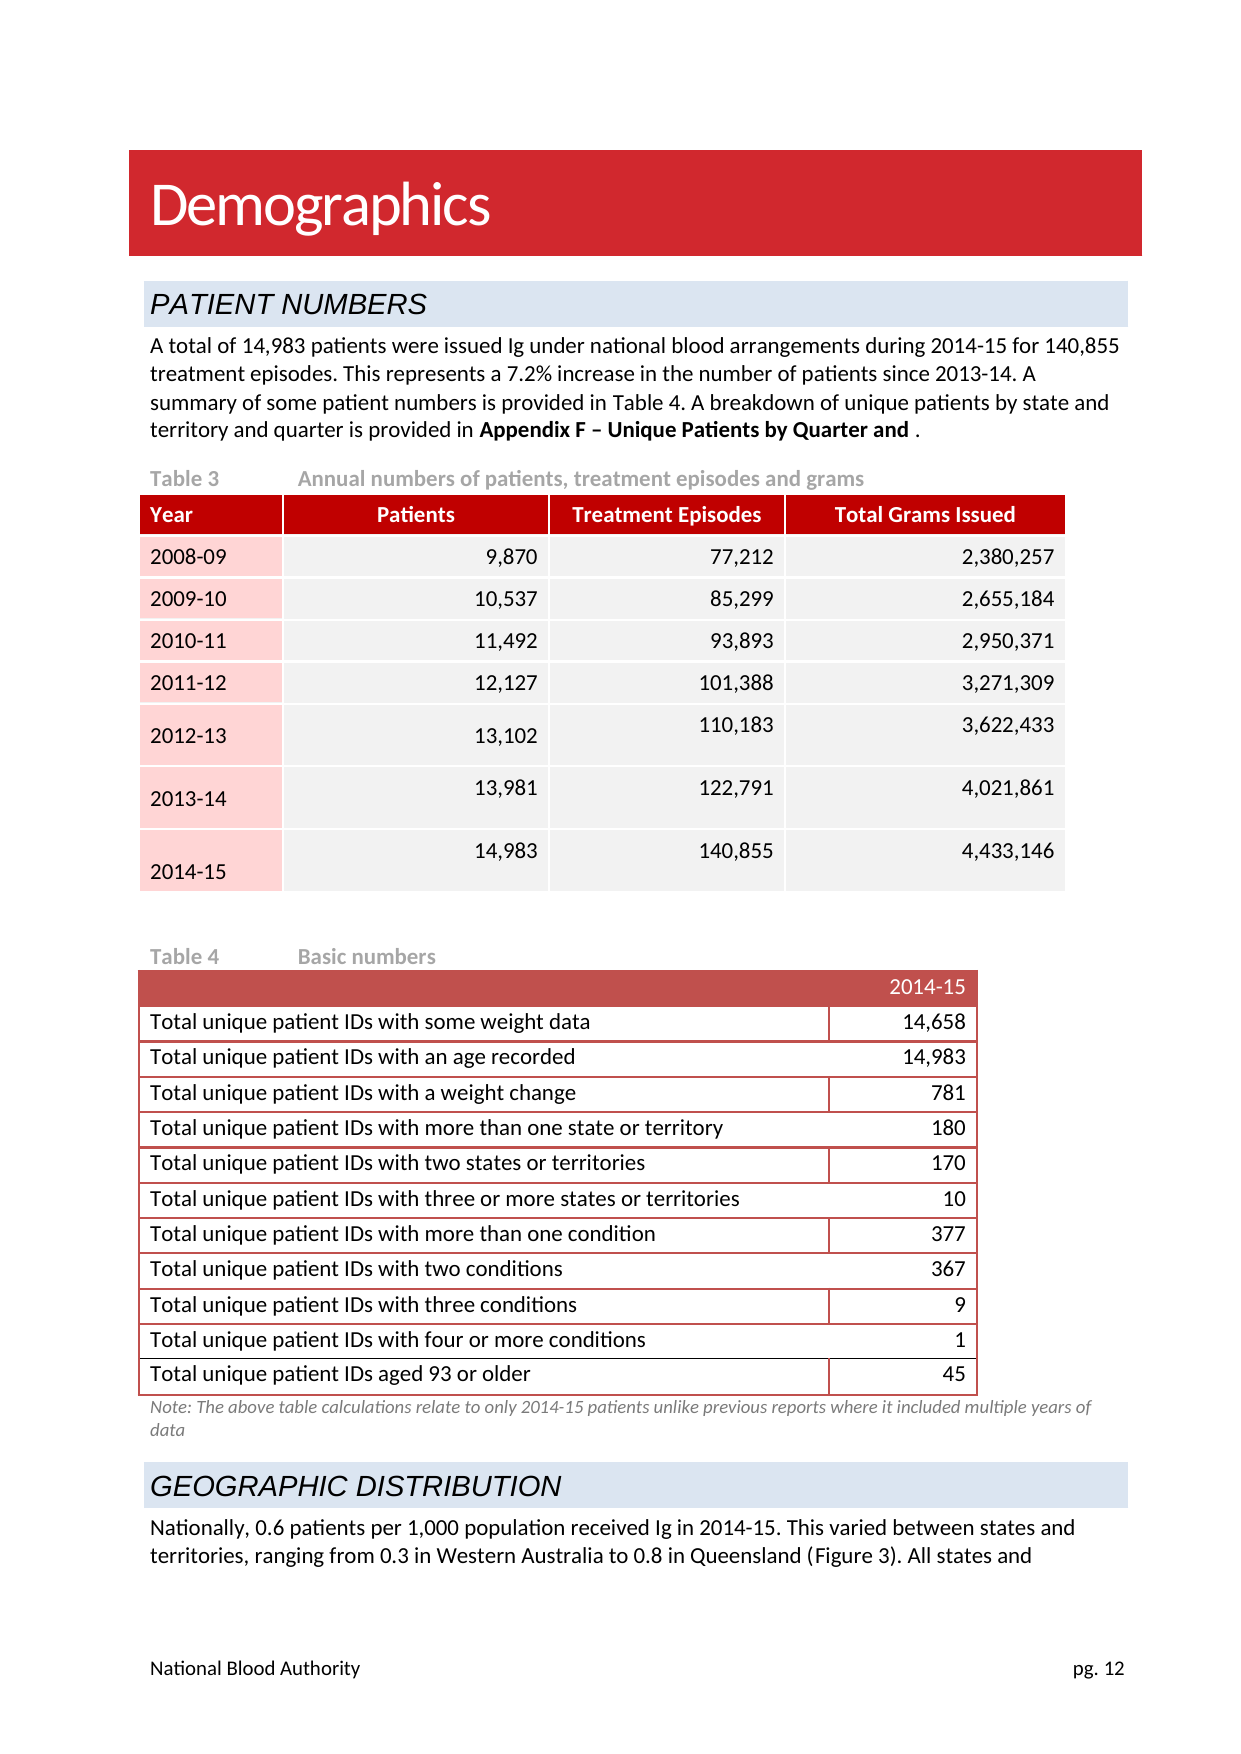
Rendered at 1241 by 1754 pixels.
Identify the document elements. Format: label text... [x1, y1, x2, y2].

table_cell 2,950,371 [786, 621, 1065, 660]
table_cell 2014-15 [140, 830, 282, 891]
table_cell Total unique patient IDs with two conditions [140, 1254, 829, 1288]
subtitle Demographics [142, 163, 1130, 243]
table_cell 2010-11 [140, 621, 282, 660]
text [150, 1513, 1122, 1569]
table_cell Total unique patient IDs with four or more conditions [140, 1325, 829, 1358]
table_cell 2013-14 [140, 767, 282, 828]
table_cell 101,388 [550, 663, 784, 702]
table_cell 14,983 [829, 1043, 976, 1076]
table_cell 45 [830, 1359, 976, 1393]
subtitle Patient Numbers [150, 287, 1122, 320]
table_cell 3,622,433 [786, 705, 1065, 765]
table_cell 140,855 [550, 830, 784, 891]
table_cell 2,380,257 [786, 537, 1065, 576]
text Note: The above table calculations relate to only 2014-15 patients unlike previous reports where it included multiple years of data [150, 1396, 1122, 1441]
table_cell 2009-10 [140, 579, 282, 618]
table_header Patients [284, 495, 548, 534]
table_header 2014-15 [829, 972, 976, 1005]
table_cell 77,212 [550, 537, 784, 576]
subtitle Geographic Distribution [150, 1469, 1122, 1502]
table_cell Total unique patient IDs aged 93 or older [140, 1359, 828, 1393]
table_cell 367 [829, 1254, 976, 1288]
table_cell 85,299 [550, 579, 784, 618]
table_cell Total unique patient IDs with two states or territories [140, 1149, 828, 1182]
table_cell 4,433,146 [786, 830, 1065, 891]
table_cell 13,981 [284, 767, 548, 828]
table_cell 2012-13 [140, 705, 282, 765]
table_cell 2008-09 [140, 537, 282, 576]
table_header Year [140, 495, 282, 534]
table_cell 122,791 [550, 767, 784, 828]
table_cell Total unique patient IDs with three conditions [140, 1290, 828, 1323]
table_cell 377 [830, 1219, 976, 1252]
table_cell 4,021,861 [786, 767, 1065, 828]
table_cell 1 [829, 1325, 976, 1358]
table_cell Total unique patient IDs with some weight data [140, 1007, 828, 1040]
table_header Total Grams Issued [786, 495, 1065, 534]
table_cell 14,658 [830, 1007, 976, 1040]
text A total of 14,983 patients were issued Ig under national blood arrangements during 2014-15 for 140,855 treatment episodes. This represents a 7.2% increase in the number of patients since 2013-14. A summary of some patient numbers is provided in Table 4. A breakdown of unique patients by state and territory and quarter is provided in Appendix F. [150, 332, 1122, 444]
table_cell Total unique patient IDs with more than one state or territory [140, 1113, 829, 1146]
table_cell Total unique patient IDs with an age recorded [140, 1043, 829, 1076]
table_cell 170 [830, 1149, 976, 1182]
table_cell Total unique patient IDs with more than one condition [140, 1219, 828, 1252]
table_header [140, 972, 829, 1005]
table_cell 9,870 [284, 537, 548, 576]
table_cell 781 [830, 1078, 976, 1111]
table_cell 2,655,184 [786, 579, 1065, 618]
table_cell 9 [830, 1290, 976, 1323]
table_header Treatment Episodes [550, 495, 784, 534]
table_cell 11,492 [284, 621, 548, 660]
table_cell Total unique patient IDs with three or more states or territories [140, 1184, 829, 1217]
table_cell 3,271,309 [786, 663, 1065, 702]
table_cell 10 [829, 1184, 976, 1217]
table_cell 2011-12 [140, 663, 282, 702]
table_cell 110,183 [550, 705, 784, 765]
table_cell 14,983 [284, 830, 548, 891]
table_cell 10,537 [284, 579, 548, 618]
table_cell Total unique patient IDs with a weight change [140, 1078, 828, 1111]
table_cell 93,893 [550, 621, 784, 660]
table_cell 13,102 [284, 705, 548, 765]
table_cell 12,127 [284, 663, 548, 702]
table_cell 180 [829, 1113, 976, 1146]
